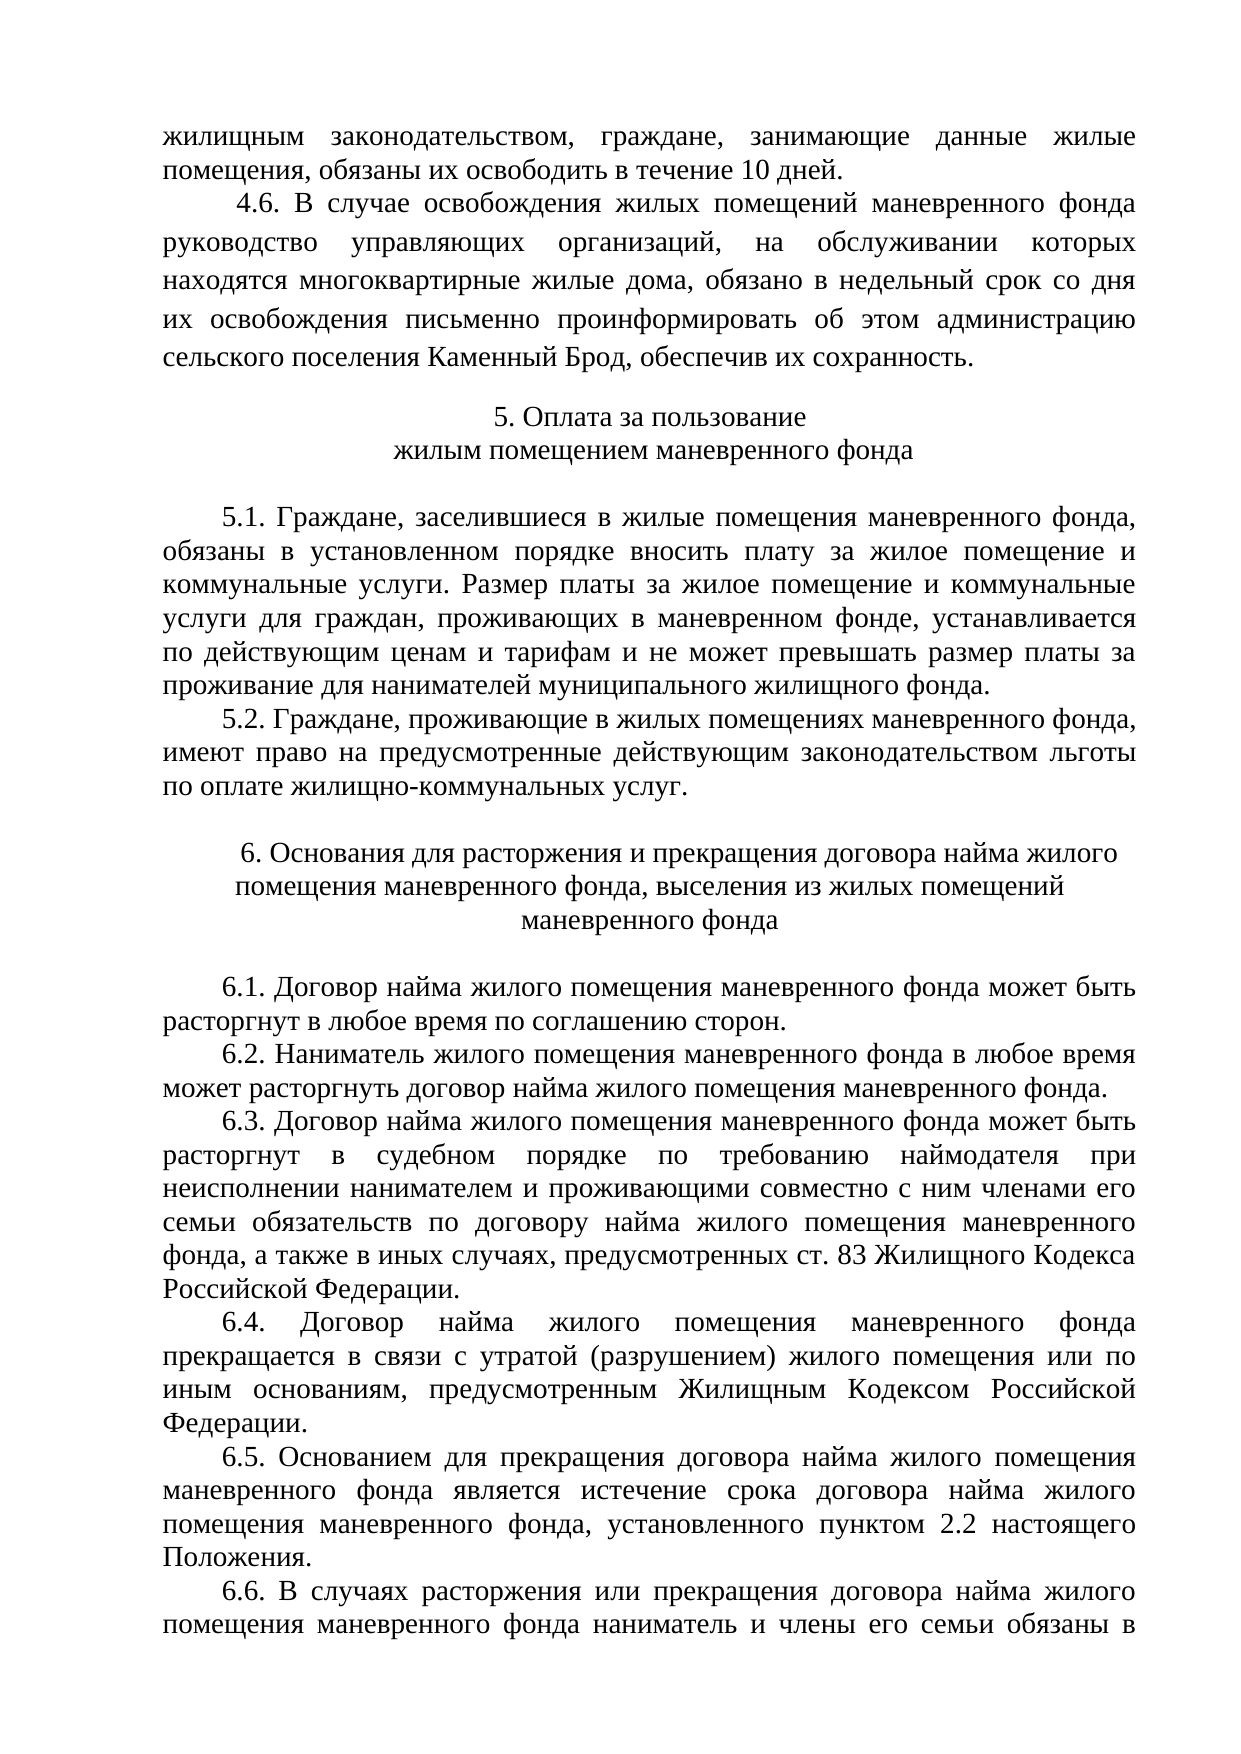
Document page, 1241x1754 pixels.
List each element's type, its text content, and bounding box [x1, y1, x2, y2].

text 6.3. Договор найма жилого помещения маневренного фонда может быть расторгнут в судебном порядке по требованию наймодателя при неисполнении нанимателем и проживающими совместно с ним членами его семьи обязательств по договору найма жилого помещения маневренного фонда, а также в иных случаях, предусмотренных ст. 83 Жилищного Кодекса Российской Федерации. [162, 1103, 1137, 1304]
text 4.6. В случае освобождения жилых помещений маневренного фонда руководство управляющих организаций, на обслуживании которых находятся многоквартирные жилые дома, обязано в недельный срок со дня их освобождения письменно проинформировать об этом администрацию сельского поселения Каменный Брод, обеспечив их сохранность. [162, 185, 1137, 373]
text 5. Оплата за пользование [162, 399, 1137, 432]
text 6.1. Договор найма жилого помещения маневренного фонда может быть расторгнут в любое время по соглашению сторон. [162, 969, 1137, 1036]
text 6.5. Основанием для прекращения договора найма жилого помещения маневренного фонда является истечение срока договора найма жилого помещения маневренного фонда, установленного пунктом 2.2 настоящего Положения. [162, 1439, 1137, 1573]
text 6. Основания для расторжения и прекращения договора найма жилого помещения маневренного фонда, выселения из жилых помещений маневренного фонда [162, 835, 1137, 936]
text 5.2. Граждане, проживающие в жилых помещениях маневренного фонда, имеют право на предусмотренные действующим законодательством льготы по оплате жилищно-коммунальных услуг. [162, 701, 1137, 801]
text 6.4. Договор найма жилого помещения маневренного фонда прекращается в связи с утратой (разрушением) жилого помещения или по иным основаниям, предусмотренным Жилищным Кодексом Российской Федерации. [162, 1304, 1137, 1439]
text жилым помещением маневренного фонда [162, 432, 1137, 466]
text 6.2. Наниматель жилого помещения маневренного фонда в любое время может расторгнуть договор найма жилого помещения маневренного фонда. [162, 1036, 1137, 1103]
text 5.1. Граждане, заселившиеся в жилые помещения маневренного фонда, обязаны в установленном порядке вносить плату за жилое помещение и коммунальные услуги. Размер платы за жилое помещение и коммунальные услуги для граждан, проживающих в маневренном фонде, устанавливается по действующим ценам и тарифам и не может превышать размер платы за проживание для нанимателей муниципального жилищного фонда. [162, 499, 1137, 701]
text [162, 1573, 1137, 1640]
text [162, 118, 1137, 185]
